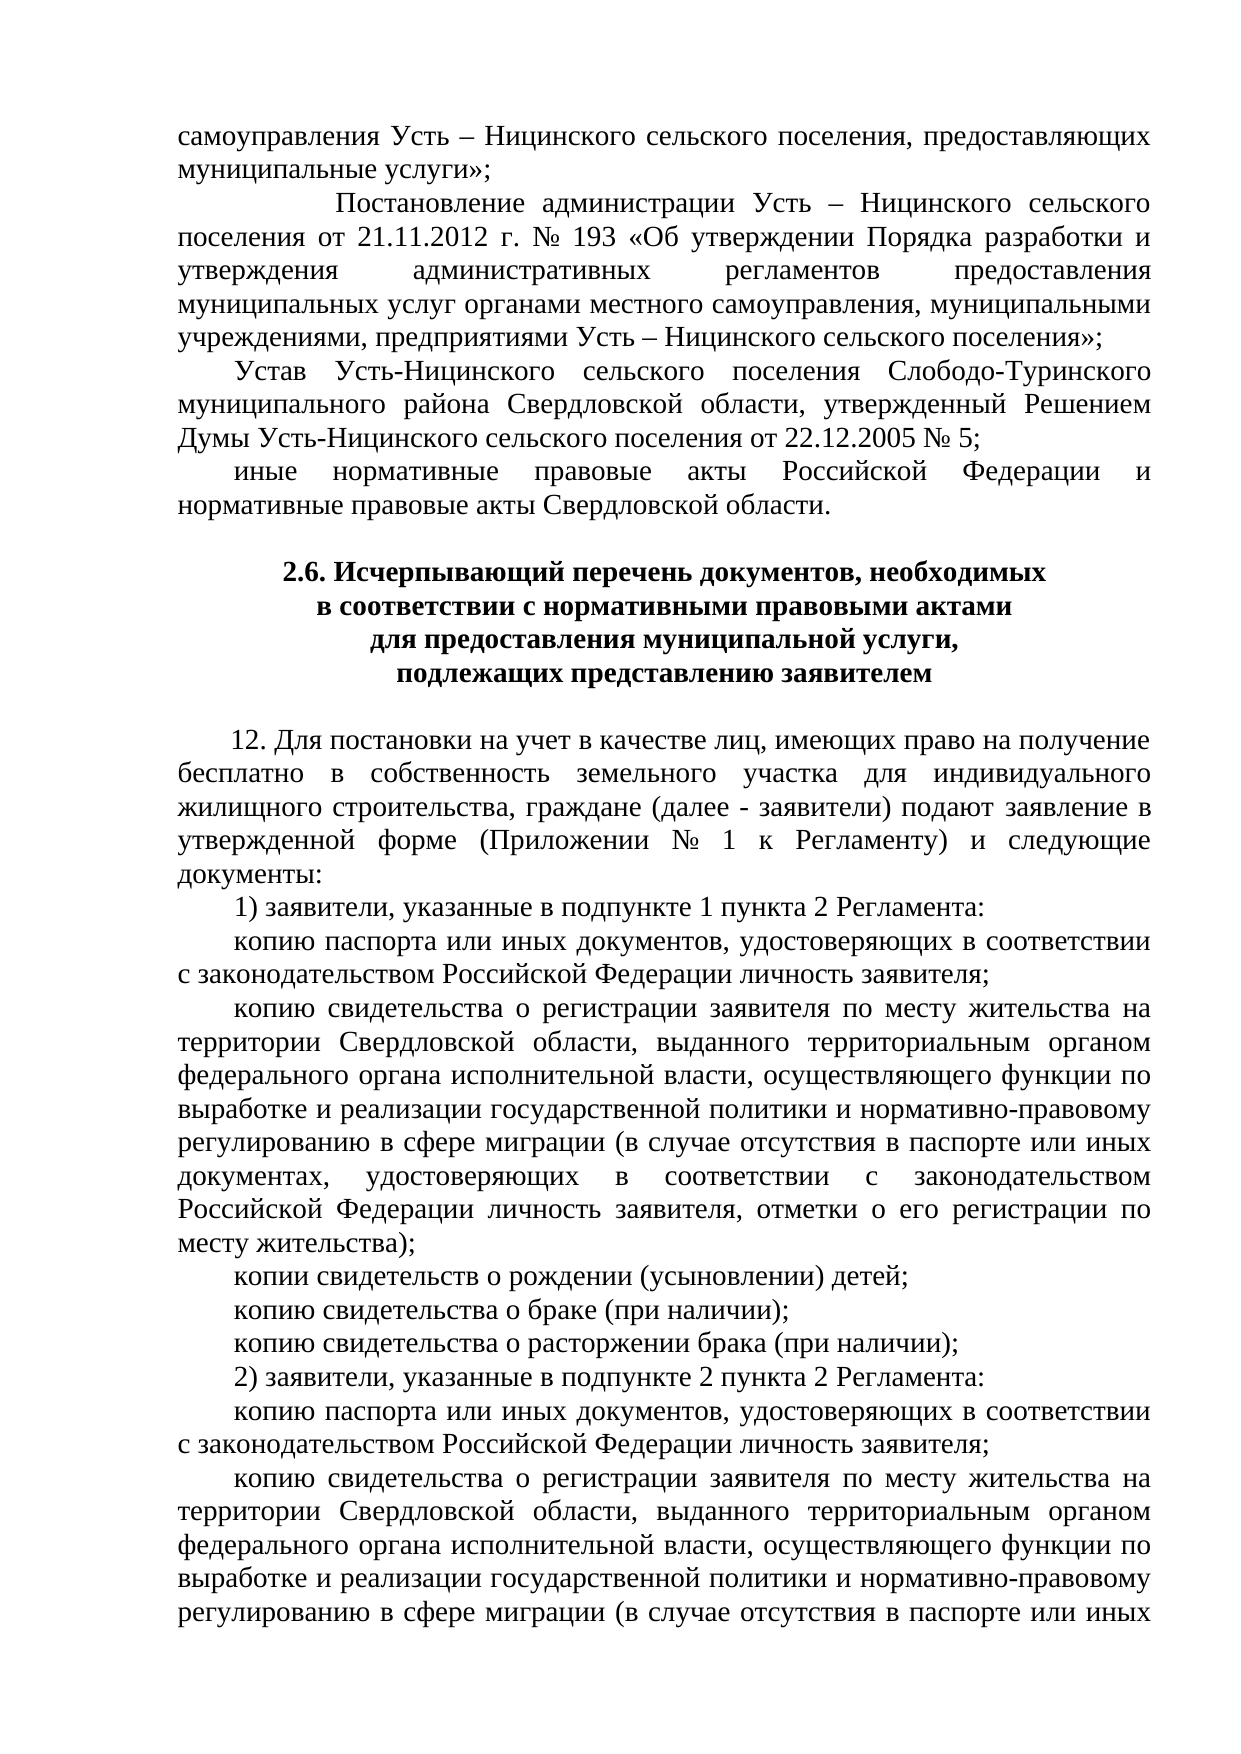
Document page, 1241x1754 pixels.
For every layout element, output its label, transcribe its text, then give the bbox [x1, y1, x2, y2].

text 1) заявители, указанные в подпункте 1 пункта 2 Регламента: [177, 889, 1152, 923]
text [177, 118, 1152, 185]
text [177, 1460, 1152, 1627]
text подлежащих представлению заявителем [177, 655, 1152, 688]
text 12. Для постановки на учет в качестве лиц, имеющих право на получение бесплатно в собственность земельного участка для индивидуального жилищного строительства, граждане (далее - заявители) подают заявление в утвержденной форме (Приложении № 1 к Регламенту) и следующие документы: [177, 722, 1152, 889]
text копию паспорта или иных документов, удостоверяющих в соответствии с законодательством Российской Федерации личность заявителя; [177, 1393, 1152, 1460]
text в соответствии с нормативными правовыми актами [177, 588, 1152, 621]
text Устав Усть-Ницинского сельского поселения Слободо-Туринского муниципального района Свердловской области, утвержденный Решением Думы Усть-Ницинского сельского поселения от 22.12.2005 № 5; [177, 353, 1152, 453]
text иные нормативные правовые акты Российской Федерации и нормативные правовые акты Свердловской области. [177, 453, 1152, 521]
text копию паспорта или иных документов, удостоверяющих в соответствии с законодательством Российской Федерации личность заявителя; [177, 923, 1152, 990]
text для предоставления муниципальной услуги, [177, 621, 1152, 655]
text копию свидетельства о расторжении брака (при наличии); [177, 1326, 1152, 1359]
text 2.6. Исчерпывающий перечень документов, необходимых [177, 554, 1152, 588]
text 2) заявители, указанные в подпункте 2 пункта 2 Регламента: [177, 1359, 1152, 1393]
text копию свидетельства о браке (при наличии); [177, 1292, 1152, 1326]
text Постановление администрации Усть – Ницинского сельского поселения от 21.11.2012 г. № 193 «Об утверждении Порядка разработки и утверждения административных регламентов предоставления муниципальных услуг органами местного самоуправления, муниципальными учреждениями, предприятиями Усть – Ницинского сельского поселения»; [177, 185, 1152, 353]
text копии свидетельств о рождении (усыновлении) детей; [177, 1258, 1152, 1292]
